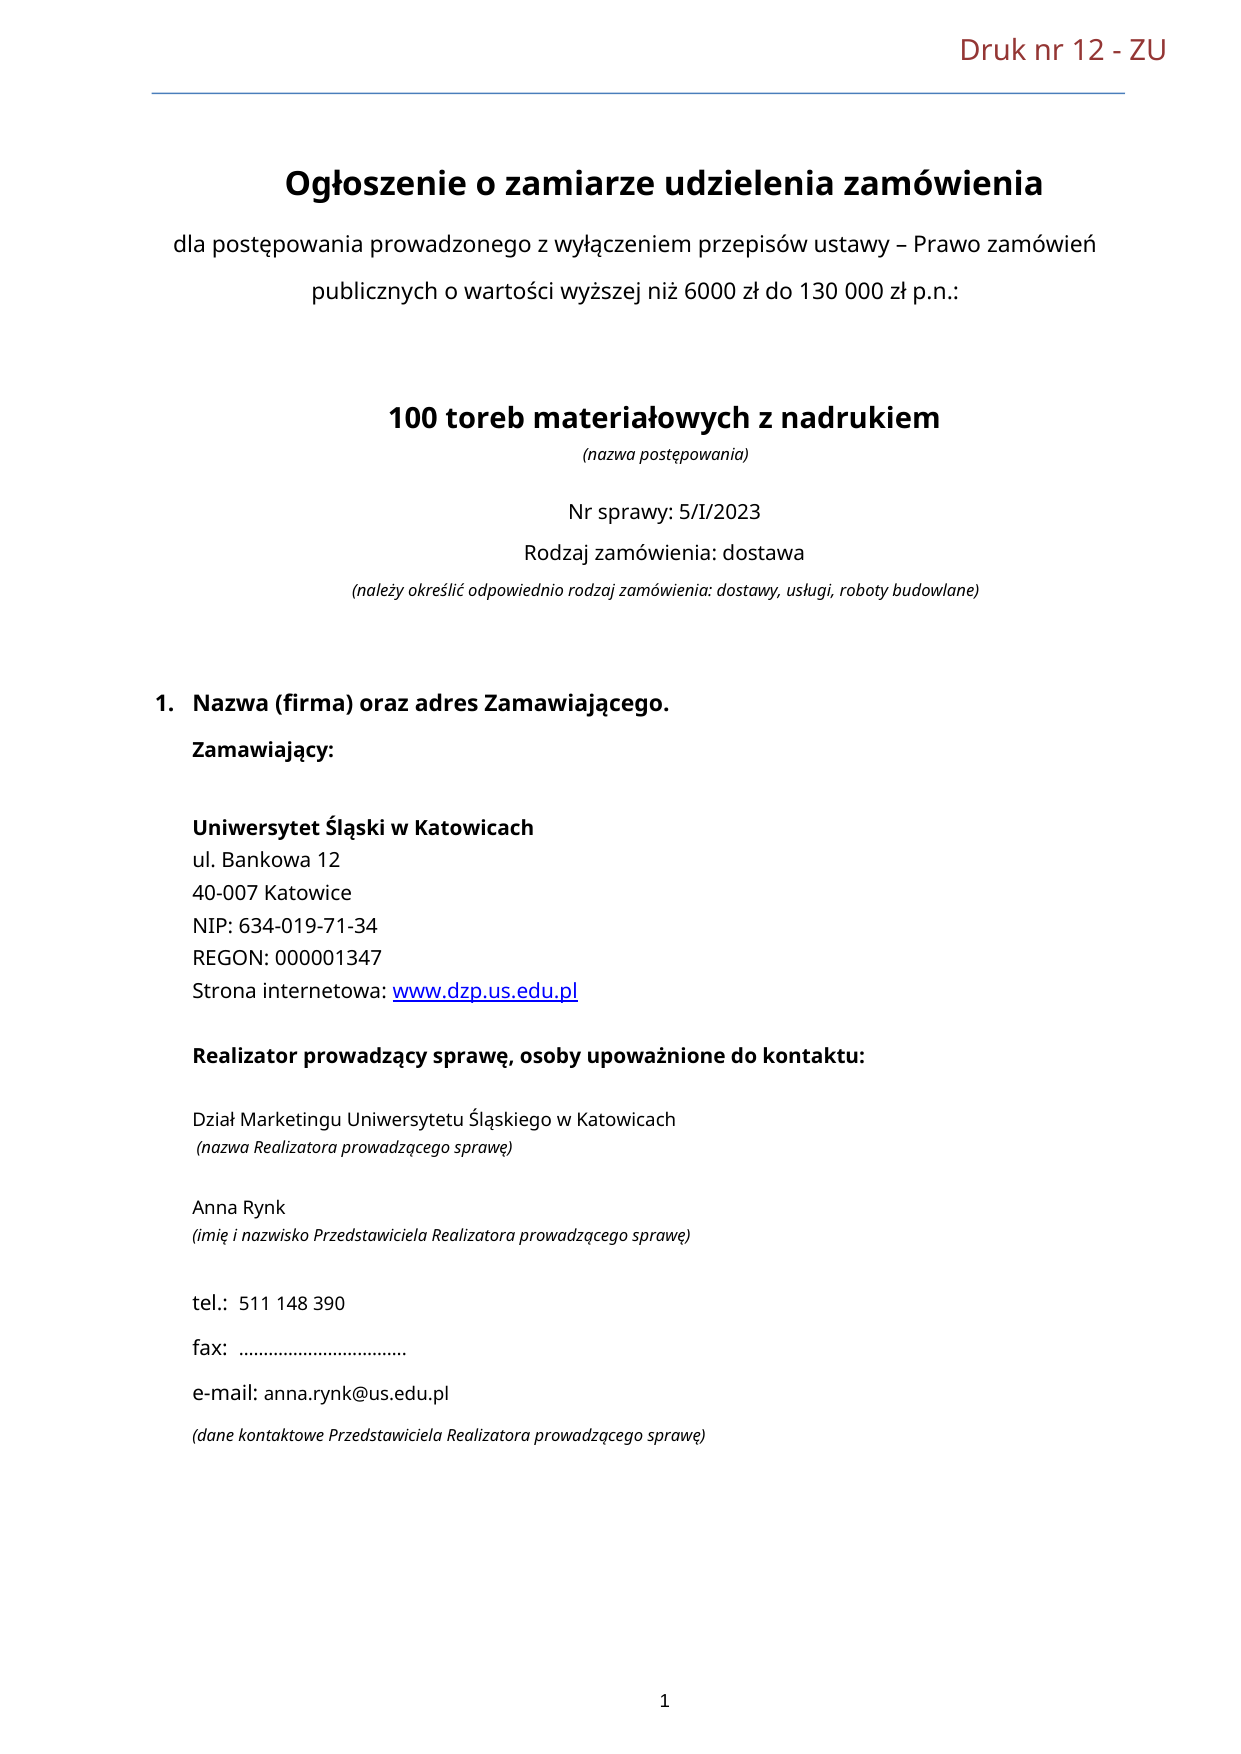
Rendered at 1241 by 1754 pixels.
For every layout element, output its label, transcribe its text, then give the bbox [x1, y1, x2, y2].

text 100 toreb materiałowych z nadrukiem [148, 397, 1181, 437]
text Realizator prowadzący sprawę, osoby upoważnione do kontaktu: [192, 1041, 1181, 1070]
text Nr sprawy: 5/I/2023 [148, 497, 1181, 525]
text dla postępowania prowadzonego z wyłączeniem przepisów ustawy – Prawo zamówień publicznych o wartości wyższej niż 6000 zł do 130 000 zł p.n.: [148, 228, 1122, 306]
text (dane kontaktowe Przedstawiciela Realizatora prowadzącego sprawę) [192, 1423, 1181, 1446]
text Rodzaj zamówienia: dostawa [148, 538, 1181, 566]
text ul. Bankowa 12 [192, 846, 1181, 874]
text Uniwersytet Śląski w Katowicach [192, 813, 1181, 841]
text Dział Marketingu Uniwersytetu Śląskiego w Katowicach [192, 1106, 1181, 1132]
text e-mail: anna.rynk@us.edu.pl [192, 1378, 1181, 1407]
text REGON: 000001347 [192, 943, 1181, 972]
text tel.: 511 148 390 [192, 1288, 1181, 1317]
text fax: ……………………………. [192, 1333, 1181, 1362]
text (nazwa postępowania) [148, 442, 1181, 465]
text Ogłoszenie o zamiarze udzielenia zamówienia [148, 160, 1181, 205]
list Nazwa (firma) oraz adres Zamawiającego. [154, 687, 1181, 718]
text Zamawiający: [192, 735, 1181, 764]
text 40-007 Katowice [192, 878, 1181, 907]
text (imię i nazwisko Przedstawiciela Realizatora prowadzącego sprawę) [192, 1224, 1181, 1246]
text NIP: 634-019-71-34 [192, 911, 1181, 939]
text Anna Rynk [192, 1194, 1181, 1220]
text (nazwa Realizatora prowadzącego sprawę) [192, 1136, 1181, 1158]
text (należy określić odpowiednio rodzaj zamówienia: dostawy, usługi, roboty budowlane) [148, 579, 1181, 602]
text Strona internetowa: www.dzp.us.edu.pl [192, 976, 1181, 1004]
